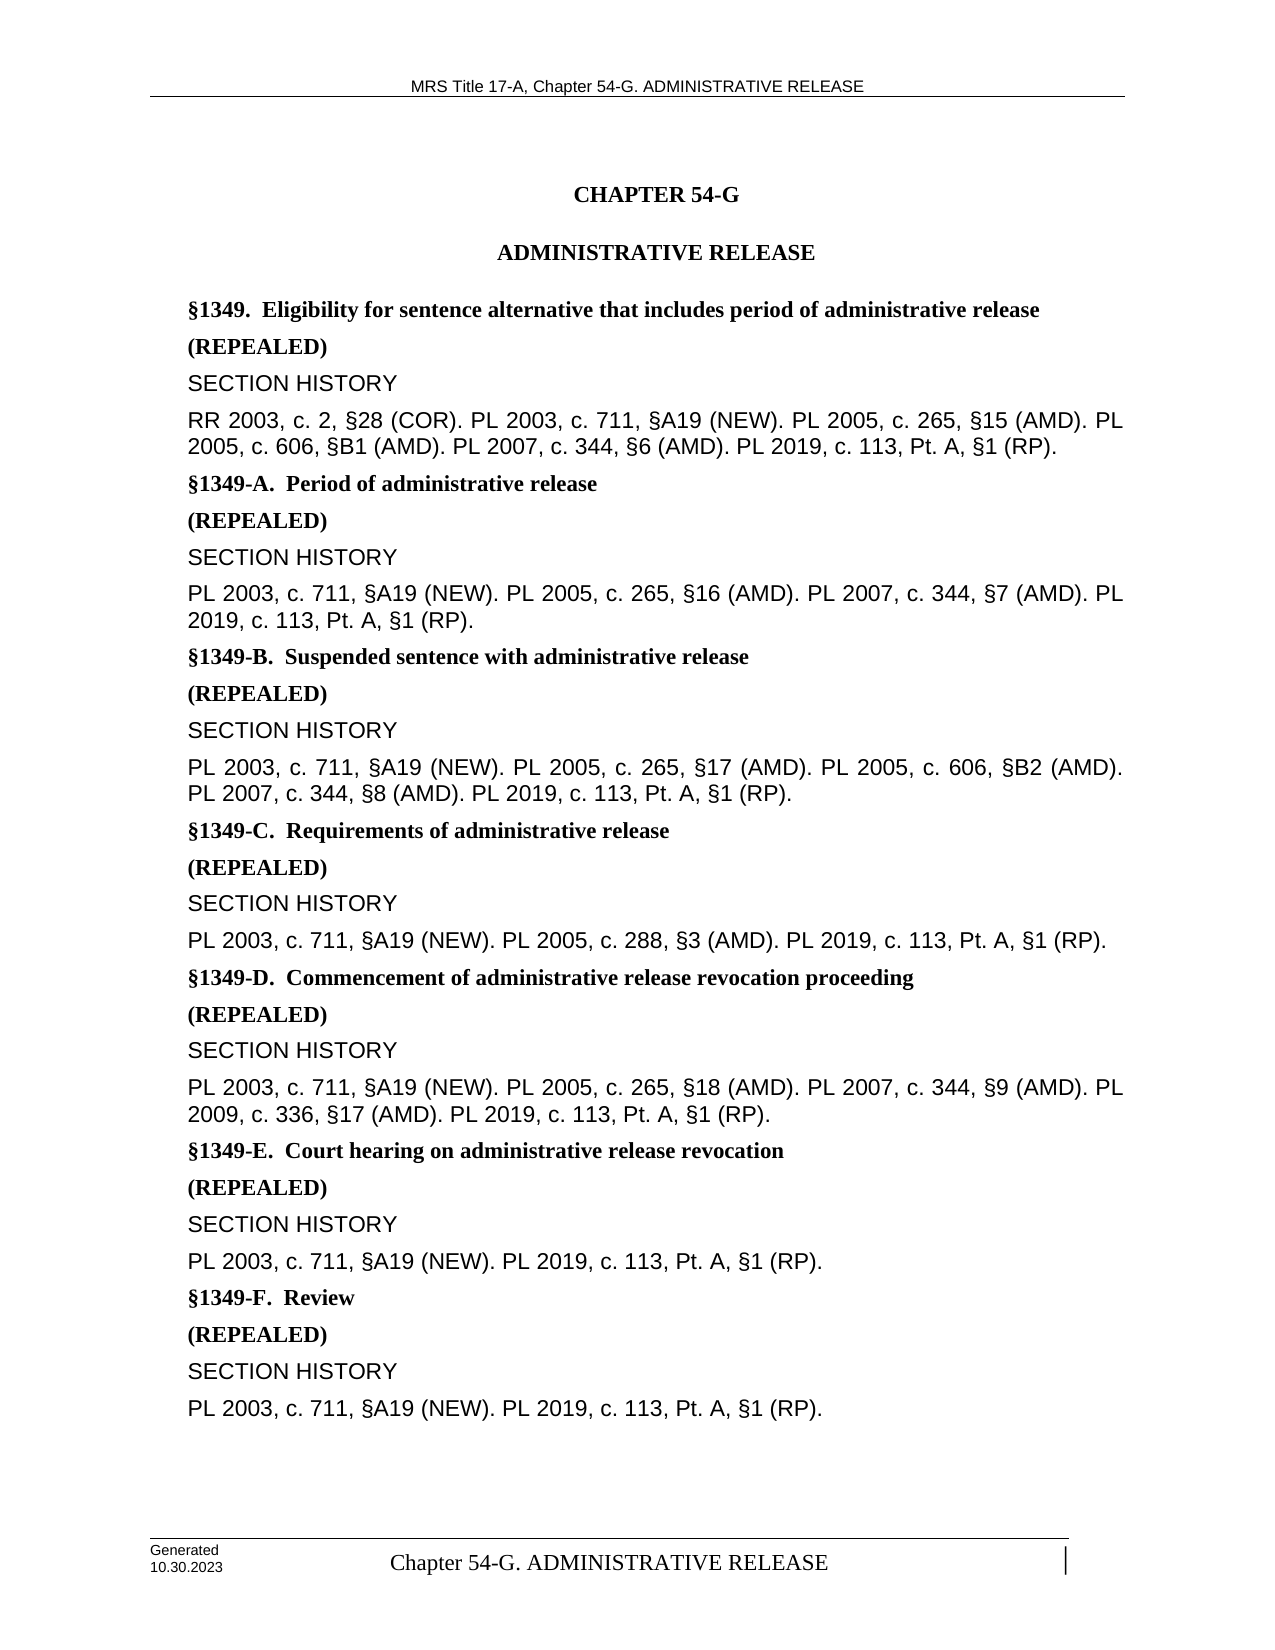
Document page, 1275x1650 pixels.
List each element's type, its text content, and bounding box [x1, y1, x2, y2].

text §1349-F. Review [187, 1284, 1125, 1311]
text (REPEALED) [187, 507, 1125, 533]
text SECTION HISTORY [187, 1211, 1125, 1237]
text §1349-C. Requirements of administrative release [187, 817, 1125, 843]
text PL 2003, c. 711, §A19 (NEW). PL 2019, c. 113, Pt. A, §1 (RP). [187, 1395, 1125, 1421]
text SECTION HISTORY [187, 1358, 1125, 1384]
text CHAPTER 54-G [187, 181, 1125, 208]
text (REPEALED) [187, 1001, 1125, 1027]
text RR 2003, c. 2, §28 (COR). PL 2003, c. 711, §A19 (NEW). PL 2005, c. 265, §15 (AMD). PL 2005, c. 606, §B1 (AMD). PL 2007, c. 344, §6 (AMD). PL 2019, c. 113, Pt. A, §1 (RP). [187, 407, 1125, 459]
text SECTION HISTORY [187, 370, 1125, 396]
text (REPEALED) [187, 1321, 1125, 1347]
text PL 2003, c. 711, §A19 (NEW). PL 2005, c. 265, §18 (AMD). PL 2007, c. 344, §9 (AMD). PL 2009, c. 336, §17 (AMD). PL 2019, c. 113, Pt. A, §1 (RP). [187, 1074, 1125, 1127]
text §1349-A. Period of administrative release [187, 470, 1125, 496]
text SECTION HISTORY [187, 1037, 1125, 1064]
text SECTION HISTORY [187, 890, 1125, 917]
text PL 2003, c. 711, §A19 (NEW). PL 2005, c. 288, §3 (AMD). PL 2019, c. 113, Pt. A, §1 (RP). [187, 927, 1125, 953]
text (REPEALED) [187, 853, 1125, 880]
text (REPEALED) [187, 1174, 1125, 1200]
text PL 2003, c. 711, §A19 (NEW). PL 2005, c. 265, §16 (AMD). PL 2007, c. 344, §7 (AMD). PL 2019, c. 113, Pt. A, §1 (RP). [187, 580, 1125, 633]
text SECTION HISTORY [187, 543, 1125, 570]
text (REPEALED) [187, 680, 1125, 706]
text PL 2003, c. 711, §A19 (NEW). PL 2019, c. 113, Pt. A, §1 (RP). [187, 1248, 1125, 1274]
text (REPEALED) [187, 333, 1125, 359]
text §1349-B. Suspended sentence with administrative release [187, 643, 1125, 670]
text §1349-D. Commencement of administrative release revocation proceeding [187, 964, 1125, 990]
text ADMINISTRATIVE RELEASE [187, 239, 1125, 265]
text SECTION HISTORY [187, 717, 1125, 743]
text §1349. Eligibility for sentence alternative that includes period of administrative release [187, 296, 1125, 323]
text §1349-E. Court hearing on administrative release revocation [187, 1137, 1125, 1164]
text PL 2003, c. 711, §A19 (NEW). PL 2005, c. 265, §17 (AMD). PL 2005, c. 606, §B2 (AMD). PL 2007, c. 344, §8 (AMD). PL 2019, c. 113, Pt. A, §1 (RP). [187, 754, 1125, 806]
